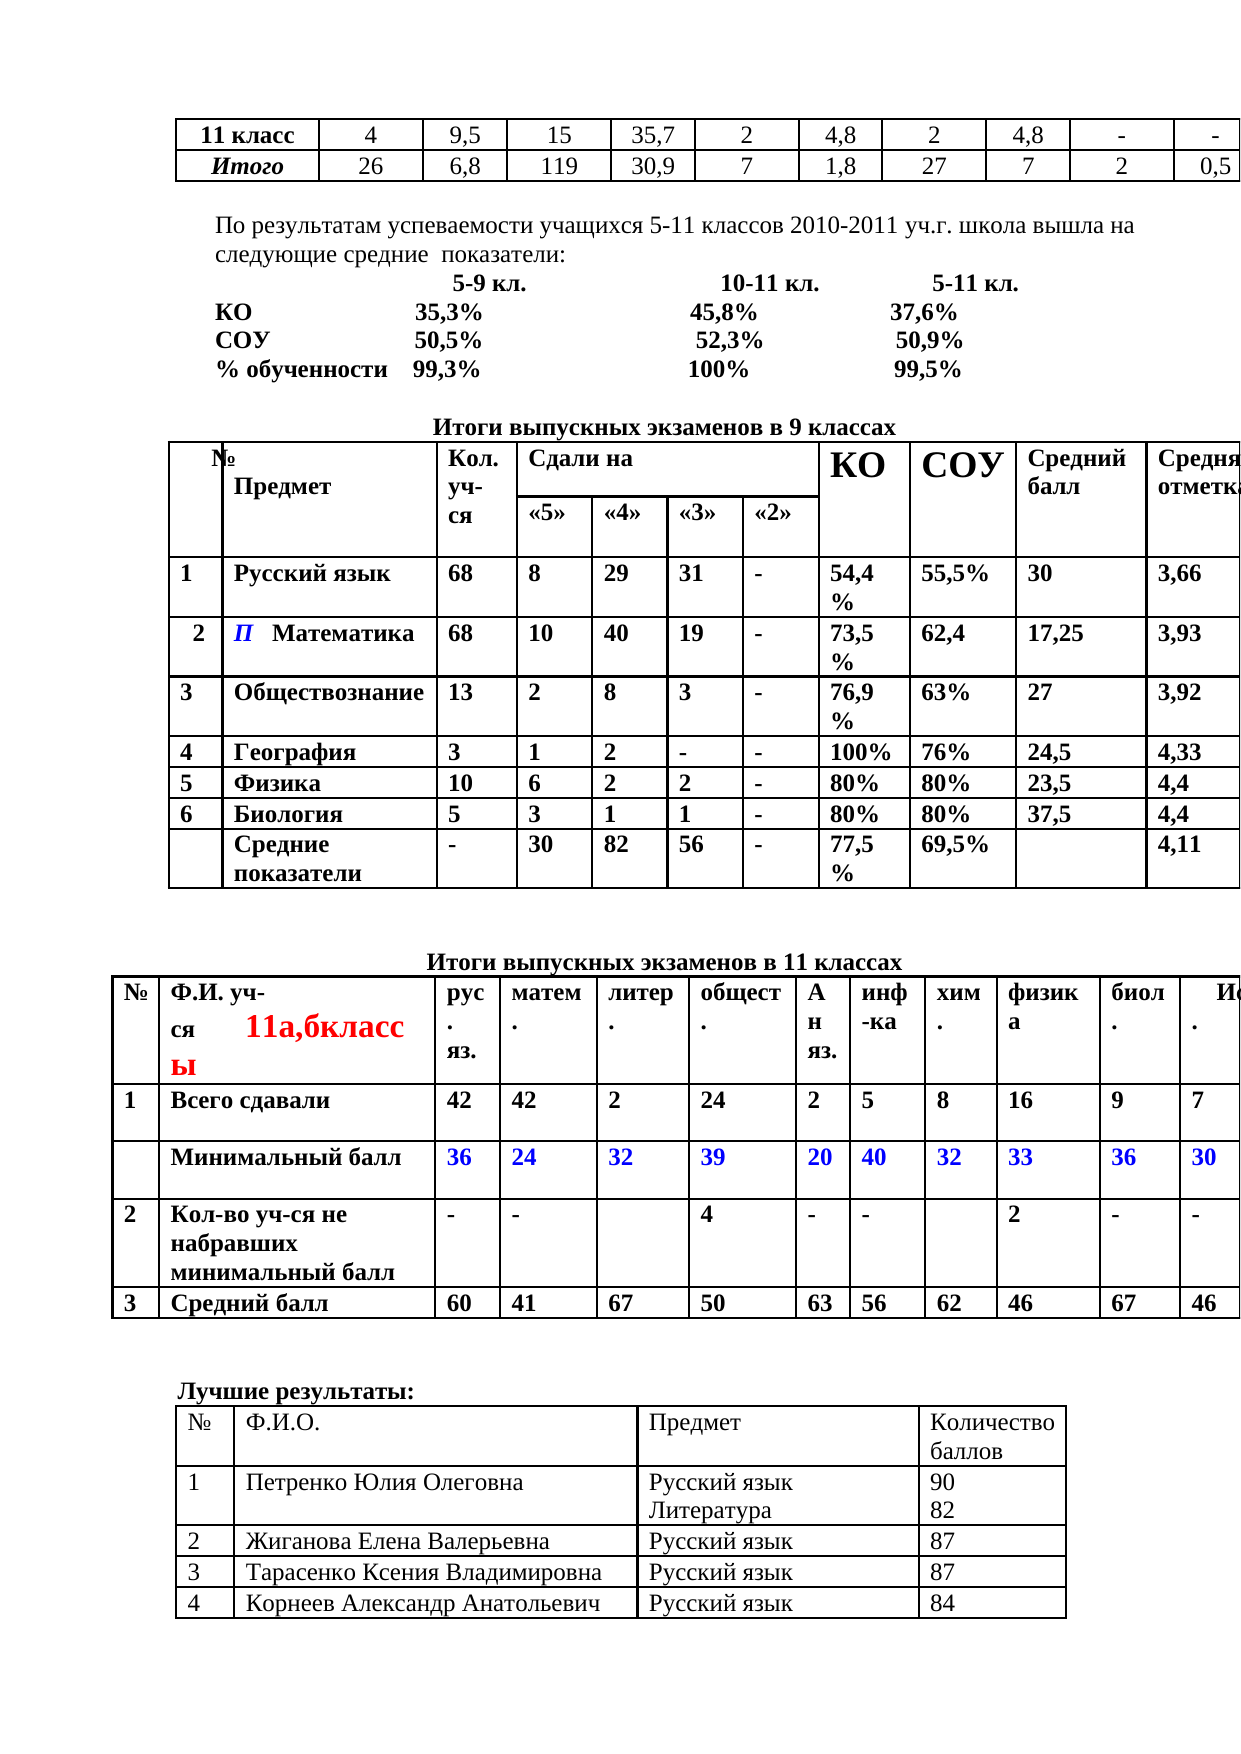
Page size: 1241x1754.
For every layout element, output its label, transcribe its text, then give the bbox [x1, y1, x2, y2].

table_cell 1 [177, 1467, 233, 1524]
table_cell 3,92 [1148, 678, 1239, 735]
table_cell 54,4% [820, 558, 909, 616]
table_cell 2 [170, 618, 221, 675]
table_cell 7 [987, 151, 1069, 180]
table_cell 80% [911, 799, 1015, 827]
table_cell 15 [508, 120, 610, 149]
table_cell 4,8 [987, 120, 1069, 149]
table_cell 2 [593, 737, 666, 766]
table_cell 87 [920, 1557, 1065, 1586]
table_cell 4 [170, 737, 221, 766]
table_cell 56 [669, 830, 742, 887]
table_cell 4,4 [1148, 799, 1239, 827]
table_cell Русский язык [224, 558, 436, 616]
table_cell 67 [1101, 1288, 1179, 1317]
table_cell 30 [1017, 558, 1145, 616]
table_cell 2 [797, 1085, 849, 1140]
table_cell 2 [883, 120, 985, 149]
text 5-9 кл. 10-11 кл. 5-11 кл. [215, 268, 1152, 297]
table_header Сдали на [518, 443, 818, 495]
table_cell - [1175, 120, 1239, 149]
table_header рус. яз. [436, 978, 499, 1083]
table_cell 24 [690, 1085, 795, 1140]
table_cell 3 [177, 1557, 233, 1586]
table_header СОУ [911, 443, 1015, 556]
table_cell Итого [177, 151, 318, 180]
table_cell - [744, 558, 818, 616]
table_cell 8 [926, 1085, 996, 1140]
table_cell 39 [690, 1142, 795, 1197]
table_cell 6,8 [424, 151, 506, 180]
table_cell Тарасенко Ксения Владимировна [235, 1557, 636, 1586]
table_cell [926, 1200, 996, 1286]
table_header Предмет [224, 443, 436, 556]
table_cell Обществознание [224, 678, 436, 735]
table_cell Русский язык [639, 1588, 918, 1617]
table_cell 3 [518, 799, 591, 827]
table_cell 8 [593, 678, 666, 735]
table_cell 6 [518, 768, 591, 797]
table_cell 80% [911, 768, 1015, 797]
table_cell - [436, 1200, 499, 1286]
table_cell 3 [114, 1288, 158, 1317]
table_cell Средний балл [160, 1288, 434, 1317]
table_cell 32 [598, 1142, 688, 1197]
table_cell 23,5 [1017, 768, 1145, 797]
table_cell [114, 1142, 158, 1197]
table_cell Корнеев Александр Анатольевич [235, 1588, 636, 1617]
table_header Средняя отметка [1148, 443, 1239, 556]
table_cell 37,5 [1017, 799, 1145, 827]
table_cell 40 [593, 618, 666, 675]
table_cell 30 [1181, 1142, 1239, 1197]
table_cell 63 [797, 1288, 849, 1317]
table_header Ист. [1181, 978, 1239, 1083]
table_cell 62,4 [911, 618, 1015, 675]
table_cell Физика [224, 768, 436, 797]
table_cell - [1101, 1200, 1179, 1286]
table_cell 35,7 [612, 120, 694, 149]
table_cell 3 [170, 678, 221, 735]
table_cell 26 [320, 151, 422, 180]
table_cell - [501, 1200, 596, 1286]
table_cell 82 [593, 830, 666, 887]
table_cell 3 [438, 737, 516, 766]
table_cell 2 [177, 1526, 233, 1555]
table_cell 20 [797, 1142, 849, 1197]
table_cell 68 [438, 618, 516, 675]
table_cell 76% [911, 737, 1015, 766]
table_cell Жиганова Елена Валерьевна [235, 1526, 636, 1555]
table_cell 17,25 [1017, 618, 1145, 675]
table_cell 16 [998, 1085, 1099, 1140]
table_header общест. [690, 978, 795, 1083]
table_cell 63% [911, 678, 1015, 735]
table_header Ф.И. уч-ся 11а,бклассы [160, 978, 434, 1083]
table_header литер. [598, 978, 688, 1083]
table_cell - [744, 678, 818, 735]
table_cell 100% [820, 737, 909, 766]
table_cell 32 [926, 1142, 996, 1197]
text КО 35,3% 45,8% 37,6% [215, 297, 1152, 326]
table_cell 2 [669, 768, 742, 797]
table_cell 0,5 [1175, 151, 1239, 180]
table_cell 1,8 [800, 151, 881, 180]
text СОУ 50,5% 52,3% 50,9% [215, 326, 1152, 354]
table_cell 3,66 [1148, 558, 1239, 616]
table_cell 36 [436, 1142, 499, 1197]
table_cell 5 [438, 799, 516, 827]
table_cell 56 [851, 1288, 924, 1317]
table_cell 2 [593, 768, 666, 797]
table_cell - [851, 1200, 924, 1286]
table_cell 76,9% [820, 678, 909, 735]
table_cell 5 [170, 768, 221, 797]
table_cell 30,9 [612, 151, 694, 180]
table_cell Русский язык [639, 1557, 918, 1586]
text % обученности 99,3% 100% 99,5% [215, 354, 1152, 383]
table_cell - [797, 1200, 849, 1286]
table_cell 60 [436, 1288, 499, 1317]
table_cell Всего сдавали [160, 1085, 434, 1140]
table_cell 50 [690, 1288, 795, 1317]
table_cell - [744, 799, 818, 827]
table_cell 4,33 [1148, 737, 1239, 766]
table_cell 4,11 [1148, 830, 1239, 887]
table_header № [114, 978, 158, 1083]
table_header Кол. уч-ся [438, 443, 516, 556]
table_header № [170, 443, 221, 556]
table_cell - [744, 768, 818, 797]
table_cell 19 [669, 618, 742, 675]
table_cell П Математика [224, 618, 436, 675]
table_cell 1 [114, 1085, 158, 1140]
table_cell Биология [224, 799, 436, 827]
table_cell 4,8 [800, 120, 881, 149]
table_cell 46 [998, 1288, 1099, 1317]
table_cell Петренко Юлия Олеговна [235, 1467, 636, 1524]
table_cell 4 [320, 120, 422, 149]
table_cell 42 [436, 1085, 499, 1140]
table_cell 87 [920, 1526, 1065, 1555]
table_cell 68 [438, 558, 516, 616]
table_cell 2 [598, 1085, 688, 1140]
table_header Ан яз. [797, 978, 849, 1083]
table_cell - [1181, 1200, 1239, 1286]
text Итоги выпускных экзаменов в 9 классах [177, 412, 1152, 441]
table_cell 24 [501, 1142, 596, 1197]
table_cell 55,5% [911, 558, 1015, 616]
table_cell 90 82 [920, 1467, 1065, 1524]
table_cell 84 [920, 1588, 1065, 1617]
table_cell Средние показатели [224, 830, 436, 887]
table_cell 13 [438, 678, 516, 735]
table_cell Кол-во уч-ся не набравших минимальный балл [160, 1200, 434, 1286]
table_cell 77,5% [820, 830, 909, 887]
table_cell 27 [1017, 678, 1145, 735]
table_cell 3 [669, 678, 742, 735]
table_cell 11 класс [177, 120, 318, 149]
table_cell 33 [998, 1142, 1099, 1197]
table_header матем. [501, 978, 596, 1083]
table_cell 7 [1181, 1085, 1239, 1140]
table_cell 69,5% [911, 830, 1015, 887]
table_cell География [224, 737, 436, 766]
table_header Средний балл [1017, 443, 1145, 556]
table_header физика [998, 978, 1099, 1083]
table_cell 10 [518, 618, 591, 675]
table_header хим. [926, 978, 996, 1083]
table_cell 4,4 [1148, 768, 1239, 797]
table_cell 5 [851, 1085, 924, 1140]
table_cell «4» [593, 498, 666, 556]
table_cell - [1071, 120, 1173, 149]
table_cell 1 [669, 799, 742, 827]
table_cell 41 [501, 1288, 596, 1317]
table_cell 80% [820, 768, 909, 797]
table_header Количество баллов [920, 1407, 1065, 1464]
table_cell 119 [508, 151, 610, 180]
table_cell - [744, 830, 818, 887]
table_cell 8 [518, 558, 591, 616]
table_cell [598, 1200, 688, 1286]
table_cell [170, 830, 221, 887]
table_cell 29 [593, 558, 666, 616]
table_cell - [744, 618, 818, 675]
table_cell Русский язык Литература [639, 1467, 918, 1524]
table_cell 62 [926, 1288, 996, 1317]
table_cell Русский язык [639, 1526, 918, 1555]
table_cell «5» [518, 498, 591, 556]
table_cell «3» [669, 498, 742, 556]
table_cell 1 [518, 737, 591, 766]
table_cell 24,5 [1017, 737, 1145, 766]
table_cell 1 [170, 558, 221, 616]
table_cell - [744, 737, 818, 766]
table_cell 40 [851, 1142, 924, 1197]
text Итоги выпускных экзаменов в 11 классах [177, 947, 1152, 975]
table_cell 10 [438, 768, 516, 797]
table_cell 2 [518, 678, 591, 735]
table_cell «2» [744, 498, 818, 556]
table_cell 4 [690, 1200, 795, 1286]
table_header биол. [1101, 978, 1179, 1083]
table_cell 3,93 [1148, 618, 1239, 675]
table_cell - [438, 830, 516, 887]
table_cell 27 [883, 151, 985, 180]
table_cell [1017, 830, 1145, 887]
table_cell Минимальный балл [160, 1142, 434, 1197]
table_cell 9 [1101, 1085, 1179, 1140]
table_cell 9,5 [424, 120, 506, 149]
table_cell 2 [998, 1200, 1099, 1286]
table_cell 42 [501, 1085, 596, 1140]
table_header № [177, 1407, 233, 1464]
table_header инф-ка [851, 978, 924, 1083]
table_cell 2 [114, 1200, 158, 1286]
table_cell 67 [598, 1288, 688, 1317]
table_cell 46 [1181, 1288, 1239, 1317]
table_cell - [669, 737, 742, 766]
table_cell 73,5% [820, 618, 909, 675]
table_cell 31 [669, 558, 742, 616]
table_header КО [820, 443, 909, 556]
table_cell 80% [820, 799, 909, 827]
table_header Предмет [639, 1407, 918, 1464]
table_cell 36 [1101, 1142, 1179, 1197]
table_cell 30 [518, 830, 591, 887]
table_cell 2 [1071, 151, 1173, 180]
table_header Ф.И.О. [235, 1407, 636, 1464]
text По результатам успеваемости учащихся 5-11 классов 2010-2011 уч.г. школа вышла на следующие средние показатели: [215, 211, 1152, 268]
table_cell 1 [593, 799, 666, 827]
table_cell 2 [696, 120, 798, 149]
table_cell 4 [177, 1588, 233, 1617]
table_cell 7 [696, 151, 798, 180]
text Лучшие результаты: [177, 1376, 1152, 1405]
table_cell 6 [170, 799, 221, 827]
